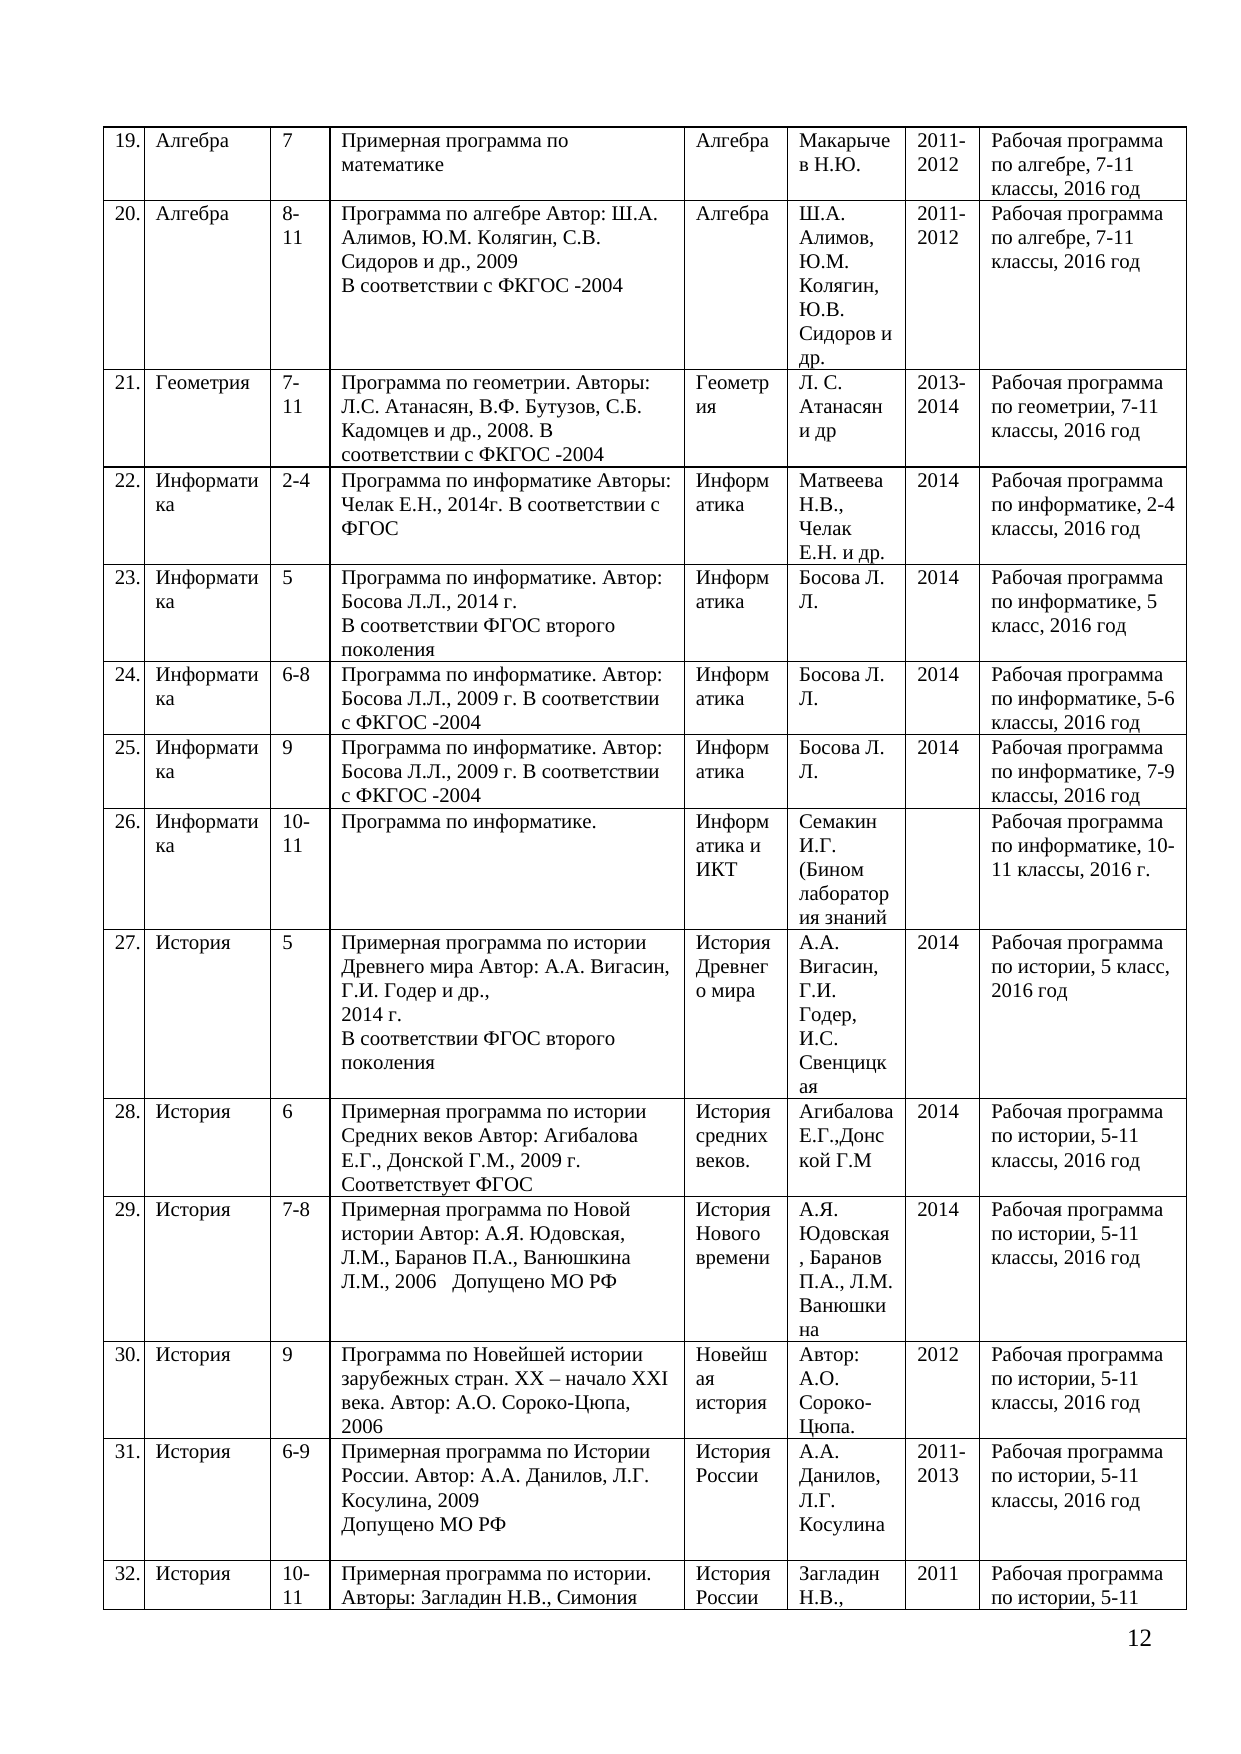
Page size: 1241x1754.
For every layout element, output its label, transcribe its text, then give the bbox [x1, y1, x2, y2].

table_cell Агибалова Е.Г.,Донской Г.М [788, 1099, 905, 1196]
table_cell Программа по геометрии. Авторы: Л.С. Атанасян, В.Ф. Бутузов, С.Б. Кадомцев и др., 2008. В соответствии с ФКГОС -2004 [331, 370, 684, 466]
table_cell Рабочая программа по информатике, 10-11 классы, 2016 г. [980, 809, 1186, 929]
table_cell Информатика [685, 735, 787, 807]
table_cell [104, 735, 144, 807]
table_cell [104, 128, 144, 200]
table_cell 9 [271, 1342, 329, 1438]
table_cell Программа по информатике. [331, 809, 684, 929]
table_cell 6-9 [271, 1439, 329, 1560]
table_cell История [145, 1561, 270, 1609]
table_cell [104, 565, 144, 661]
table_cell История [145, 1197, 270, 1341]
table_cell Информатика [145, 468, 270, 564]
table_cell 7-8 [271, 1197, 329, 1341]
table_cell Макарычев Н.Ю. [788, 128, 905, 200]
table_cell Л. С. Атанасян и др [788, 370, 905, 466]
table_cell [788, 1561, 905, 1609]
table_cell Рабочая программа по геометрии, 7-11 классы, 2016 год [980, 370, 1186, 466]
table_cell 7 [271, 128, 329, 200]
table_cell Программа по информатике. Автор: Босова Л.Л., . В соответствии с ФКГОС -2004 [331, 735, 684, 807]
table_cell 5 [271, 930, 329, 1098]
table_cell История [145, 1099, 270, 1196]
table_cell Рабочая программа по истории, 5 класс, 2016 год [980, 930, 1186, 1098]
table_cell [104, 201, 144, 369]
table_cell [331, 1561, 684, 1609]
table_cell История Древнего мира [685, 930, 787, 1098]
table_cell Рабочая программа по истории, 5-11 классы, 2016 год [980, 1342, 1186, 1438]
table_cell История [145, 1342, 270, 1438]
table_cell Программа по алгебре Автор: Ш.А. Алимов, Ю.М. Колягин, С.В. Сидоров и др., 2009 В соответствии с ФКГОС -2004 [331, 201, 684, 369]
table_cell [104, 1342, 144, 1438]
table_cell 2014 [906, 1099, 979, 1196]
table_cell [104, 1197, 144, 1341]
table_cell Геометрия [145, 370, 270, 466]
table_cell 2013-2014 [906, 370, 979, 466]
table_cell История средних веков. [685, 1099, 787, 1196]
table_cell [104, 662, 144, 734]
table_cell 2011 [906, 1561, 979, 1609]
table_cell Информатика [685, 662, 787, 734]
table_cell 6-8 [271, 662, 329, 734]
table_cell [104, 930, 144, 1098]
table_cell Босова Л. Л. [788, 662, 905, 734]
table_cell Рабочая программа по алгебре, 7-11 классы, 2016 год [980, 201, 1186, 369]
table_cell Семакин И.Г. (Бином лаборатория знаний [788, 809, 905, 929]
table_cell История [145, 1439, 270, 1560]
table_cell Босова Л. Л. [788, 735, 905, 807]
table_cell [104, 1099, 144, 1196]
table_cell [104, 809, 144, 929]
table_cell История России [685, 1561, 787, 1609]
table_cell Программа по Новейшей истории зарубежных стран. XX – начало XXI века. Автор: А.О. Сороко-Цюпа, 2006 [331, 1342, 684, 1438]
table_cell 6 [271, 1099, 329, 1196]
table_cell [104, 370, 144, 466]
table_cell 2012 [906, 1342, 979, 1438]
table_cell Босова Л. Л. [788, 565, 905, 661]
table_cell 10-11 [271, 1561, 329, 1609]
table_cell Матвеева Н.В., Челак Е.Н. и др. [788, 468, 905, 564]
table_cell Программа по информатике. Автор: Босова Л.Л., . В соответствии с ФКГОС -2004 [331, 662, 684, 734]
table_cell А.А. Данилов, Л.Г. Косулина [788, 1439, 905, 1560]
table_cell Информатика [145, 809, 270, 929]
table_cell Алгебра [685, 128, 787, 200]
table_cell Примерная программа по истории Древнего мира Автор: А.А. Вигасин, Г.И. Годер и др., . В соответствии ФГОС второго поколения [331, 930, 684, 1098]
table_cell 2-4 [271, 468, 329, 564]
table_cell История [145, 930, 270, 1098]
table_cell 2011-2013 [906, 1439, 979, 1560]
table_cell Геометрия [685, 370, 787, 466]
table_cell Рабочая программа по информатике, 2-4 классы, 2016 год [980, 468, 1186, 564]
table_cell Рабочая программа по истории, 5-11 классы, 2016 год [980, 1197, 1186, 1341]
table_cell Новейшая история [685, 1342, 787, 1438]
table_cell [104, 1561, 144, 1609]
table_cell Ш.А. Алимов, Ю.М. Колягин, Ю.В. Сидоров и др. [788, 201, 905, 369]
table_cell Рабочая программа по информатике, 5 класс, 2016 год [980, 565, 1186, 661]
table_cell Примерная программа по Новой истории Автор: А.Я. Юдовская, Л.М., Баранов П.А., Ванюшкина Л.М., 2006 Допущено МО РФ [331, 1197, 684, 1341]
table_cell [104, 1439, 144, 1560]
table_cell [906, 809, 979, 929]
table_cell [980, 1561, 1186, 1609]
table_cell 5 [271, 565, 329, 661]
table_cell Программа по информатике. Автор: Босова Л.Л., . В соответствии ФГОС второго поколения [331, 565, 684, 661]
table_cell Рабочая программа по информатике, 5-6 классы, 2016 год [980, 662, 1186, 734]
table_cell 2014 [906, 662, 979, 734]
table_cell История России [685, 1439, 787, 1560]
table_cell Информатика [145, 662, 270, 734]
table_cell Примерная программа по Истории России. Автор: А.А. Данилов, Л.Г. Косулина, 2009 Допущено МО РФ [331, 1439, 684, 1560]
table_cell Примерная программа по истории Средних веков Автор: Агибалова Е.Г., Донской Г.М., . Соответствует ФГОС [331, 1099, 684, 1196]
table_cell Информатика и ИКТ [685, 809, 787, 929]
table_cell 2011-2012 [906, 201, 979, 369]
table_cell 2014 [906, 1197, 979, 1341]
table_cell 2014 [906, 468, 979, 564]
table_cell 2014 [906, 735, 979, 807]
table_cell Программа по информатике Авторы: Челак Е.Н., 2014г. В соответствии с ФГОС [331, 468, 684, 564]
table_cell Алгебра [145, 201, 270, 369]
table_cell Рабочая программа по алгебре, 7-11 классы, 2016 год [980, 128, 1186, 200]
table_cell 2014 [906, 565, 979, 661]
table_cell А.Я. Юдовская, Баранов П.А., Л.М. Ванюшкина [788, 1197, 905, 1341]
table_cell Информатика [145, 735, 270, 807]
table_cell Алгебра [685, 201, 787, 369]
table_cell 7-11 [271, 370, 329, 466]
table_cell 9 [271, 735, 329, 807]
table_cell Автор: А.О. Сороко-Цюпа. [788, 1342, 905, 1438]
table_cell Примерная программа по математике [331, 128, 684, 200]
table_cell Рабочая программа по информатике, 7-9 классы, 2016 год [980, 735, 1186, 807]
table_cell [104, 468, 144, 564]
table_cell 8-11 [271, 201, 329, 369]
table_cell История Нового времени [685, 1197, 787, 1341]
table_cell 2011-2012 [906, 128, 979, 200]
table_cell Рабочая программа по истории, 5-11 классы, 2016 год [980, 1439, 1186, 1560]
table_cell Рабочая программа по истории, 5-11 классы, 2016 год [980, 1099, 1186, 1196]
table_cell 10-11 [271, 809, 329, 929]
table_cell Информатика [685, 565, 787, 661]
table_cell Алгебра [145, 128, 270, 200]
table_cell 2014 [906, 930, 979, 1098]
table_cell Информатика [145, 565, 270, 661]
table_cell Информатика [685, 468, 787, 564]
table_cell А.А. Вигасин, Г.И. Годер, И.С. Свенцицкая [788, 930, 905, 1098]
